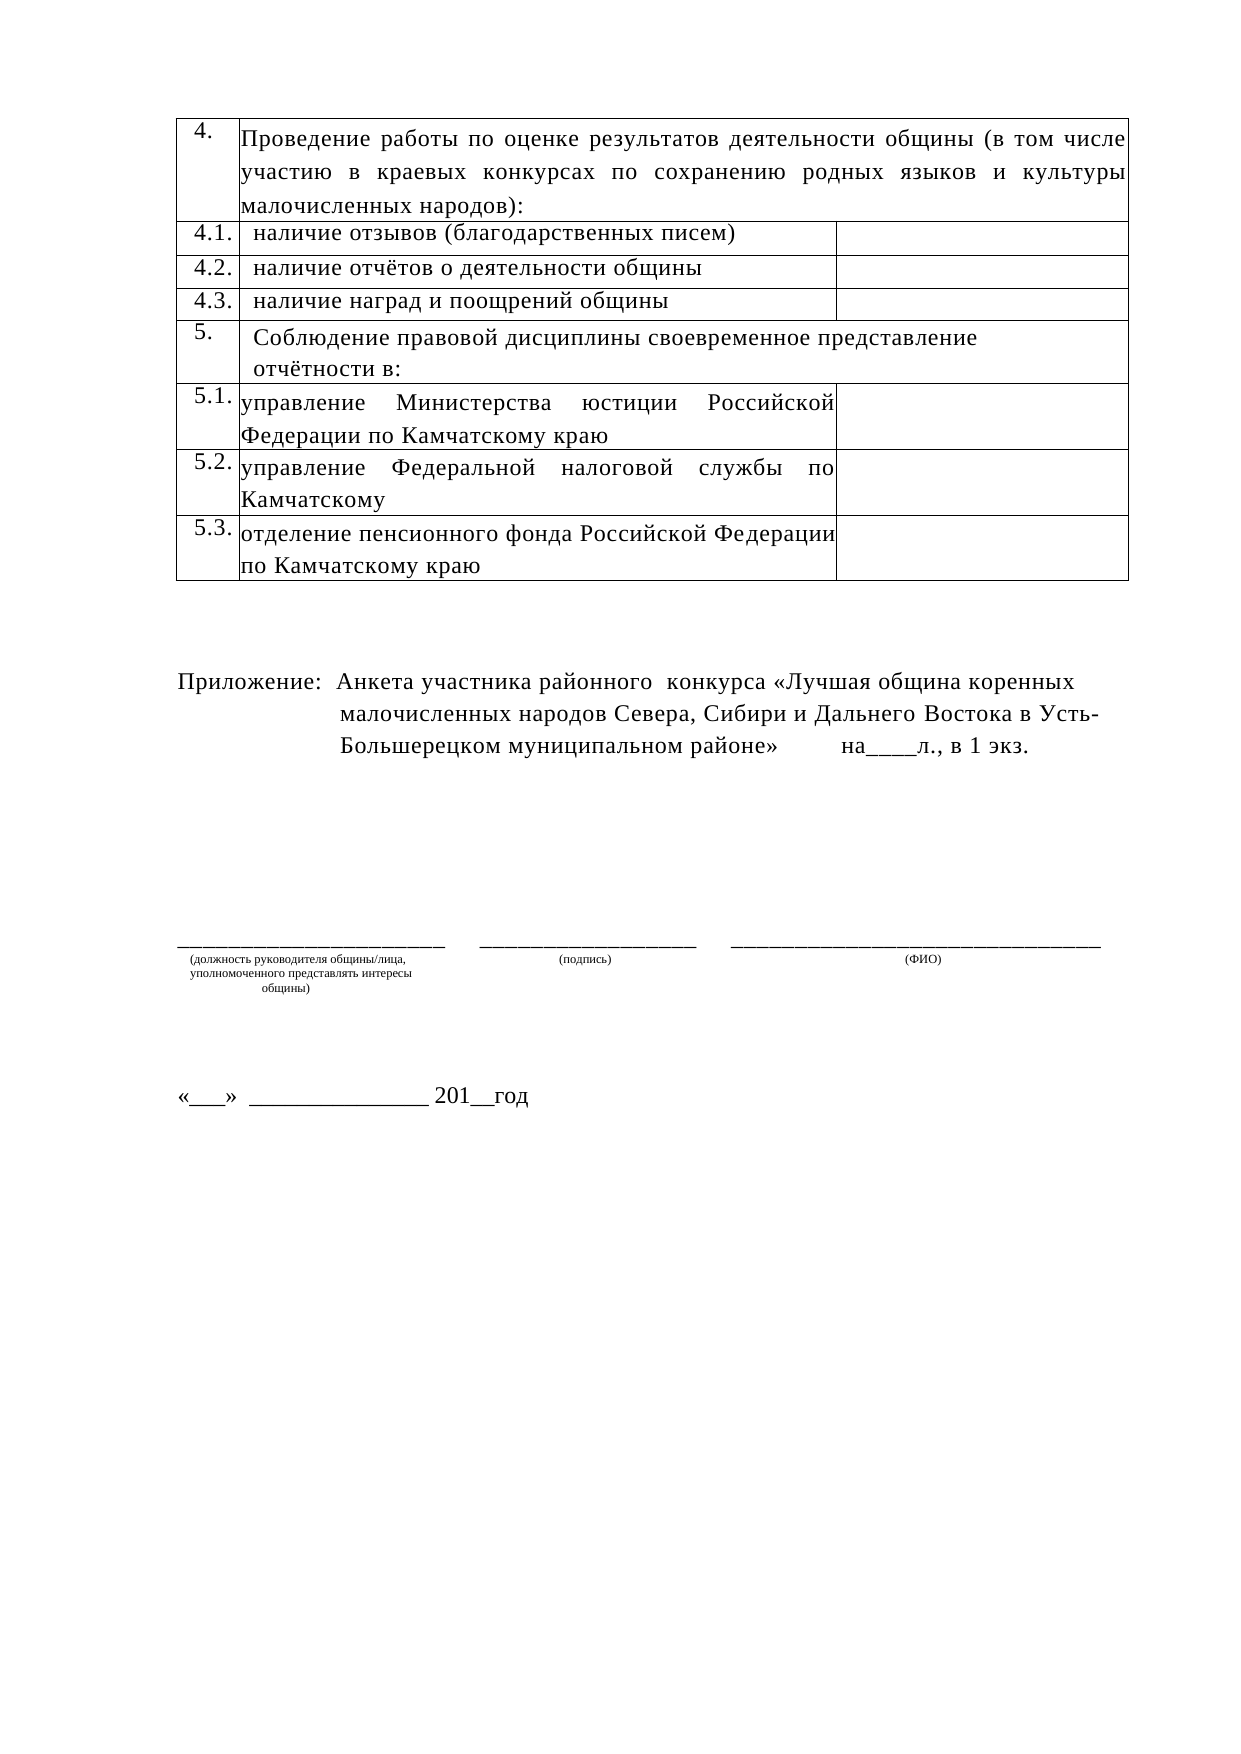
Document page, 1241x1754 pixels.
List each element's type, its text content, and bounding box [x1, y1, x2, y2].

text общины) [177, 981, 1152, 995]
table_header Проведение работы по оценке результатов деятельности общины (в том числе участию в краевых конкурсах по сохранению родных языков и культуры малочисленных народов): [240, 119, 1128, 221]
table_cell [837, 256, 989, 288]
table_cell 5.3. [177, 516, 239, 580]
table_cell отделение пенсионного фонда Российской Федерации по Камчатскому краю [240, 516, 836, 580]
text _____________________ _________________ _____________________________ [177, 920, 1116, 952]
table_cell наличие отчётов о деятельности общины [240, 256, 836, 288]
table_cell [989, 256, 1128, 288]
table_cell 5. [177, 321, 239, 383]
text Приложение: Анкета участника районного конкурса «Лучшая община коренных малочисленных народов Севера, Сибири и Дальнего Boстока в Усть-Большерецком муниципальном районе» на____л., в 1 экз. [177, 664, 1116, 760]
text уполномоченного представлять интересы [177, 966, 1152, 981]
table_cell . . [837, 450, 1128, 515]
table_cell [837, 516, 1128, 580]
table_cell [837, 222, 989, 255]
text (должность руководителя общины/лица, (подпись) (ФИО) [177, 952, 1152, 966]
table_cell наличие отзывов (благодарственных писем) [240, 222, 836, 255]
table_cell [837, 289, 1128, 319]
table_cell управление Федеральной налоговой службы по Камчатскому [240, 450, 836, 515]
text «___» _______________ 201__год [177, 1081, 1152, 1109]
table_header 4. [177, 119, 239, 221]
table_cell 5.2. [177, 450, 239, 515]
table_cell 4.3. [177, 289, 239, 319]
table_cell управление Министерства юстиции Российской Федерации по Камчатскому краю [240, 384, 836, 449]
table_cell наличие наград и поощрений общины [240, 289, 836, 319]
table_cell Соблюдение правовой дисциплины своевременное представление отчётности в: [240, 321, 989, 383]
table_cell [989, 321, 1128, 383]
table_cell [989, 222, 1128, 255]
table_cell [837, 384, 1128, 449]
table_cell 4.1. [177, 222, 239, 255]
table_cell 4.2. [177, 256, 239, 288]
table_cell 5.1. [177, 384, 239, 449]
